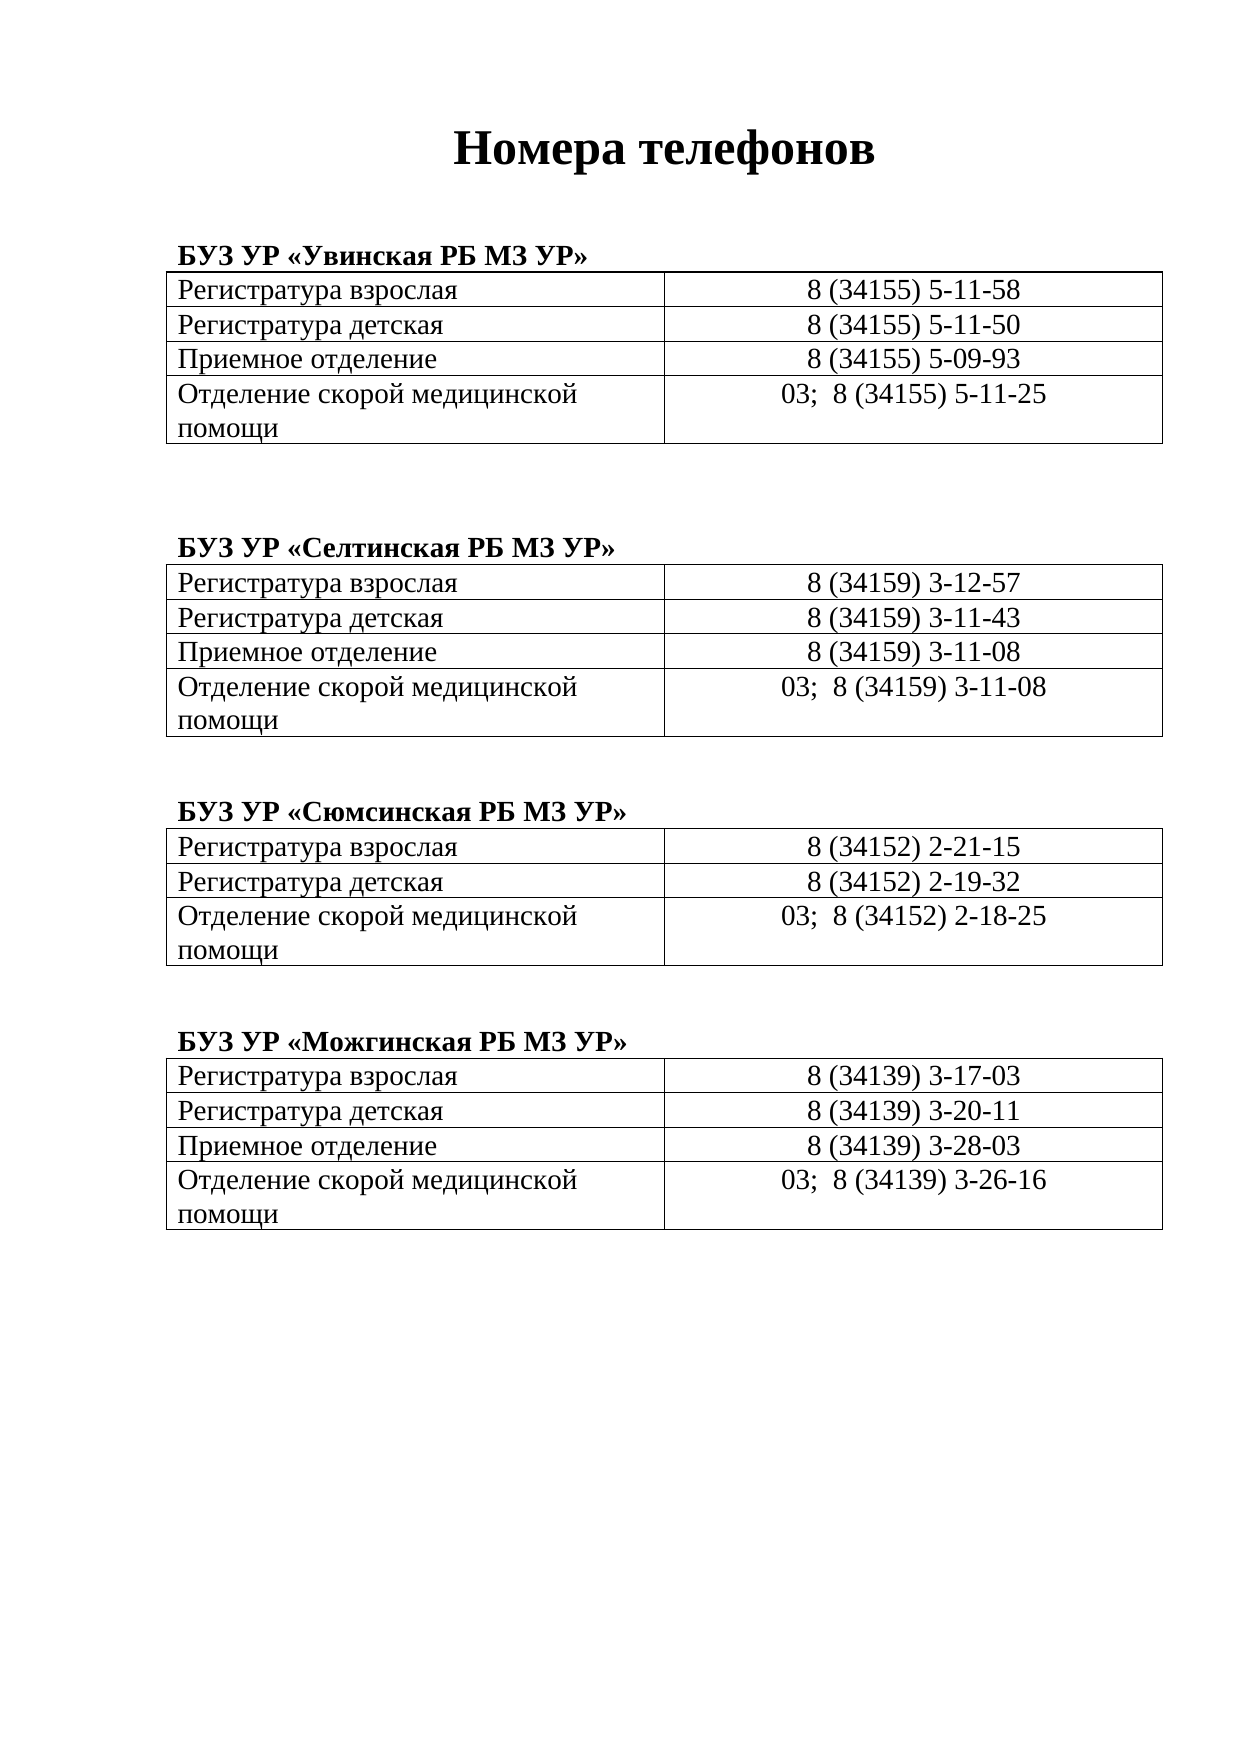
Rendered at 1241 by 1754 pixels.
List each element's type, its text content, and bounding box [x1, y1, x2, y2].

table_cell Регистратура детская [167, 1093, 664, 1127]
table_header Регистратура взрослая [167, 1059, 664, 1092]
table_cell 8 (34139) 3-20-11 [665, 1093, 1162, 1127]
table_cell 8 (34155) 5-09-93 [665, 342, 1162, 375]
table_cell Приемное отделение [167, 342, 664, 375]
table_cell 03; 8 (34152) 2-18-25 [665, 898, 1162, 965]
table_cell 8 (34152) 2-19-32 [665, 864, 1162, 897]
table_header Регистратура взрослая [167, 273, 664, 306]
text БУЗ УР «Можгинская РБ МЗ УР» [177, 1024, 1152, 1057]
text Номера телефонов [177, 118, 1152, 176]
table_header 8 (34152) 2-21-15 [665, 829, 1162, 863]
table_cell Отделение скорой медицинской помощи [167, 898, 664, 965]
table_header Регистратура взрослая [167, 829, 664, 863]
table_cell Регистратура детская [167, 600, 664, 633]
text БУЗ УР «Увинская РБ МЗ УР» [177, 238, 1152, 271]
table_cell Приемное отделение [167, 634, 664, 668]
table_cell 8 (34159) 3-11-08 [665, 634, 1162, 668]
table_cell 03; 8 (34155) 5-11-25 [665, 376, 1162, 443]
table_cell Регистратура детская [167, 864, 664, 897]
table_header 8 (34159) 3-12-57 [665, 565, 1162, 599]
table_cell 8 (34139) 3-28-03 [665, 1128, 1162, 1161]
table_cell Отделение скорой медицинской помощи [167, 376, 664, 443]
table_cell 03; 8 (34139) 3-26-16 [665, 1162, 1162, 1229]
table_header 8 (34155) 5-11-58 [665, 273, 1162, 306]
table_cell Приемное отделение [167, 1128, 664, 1161]
table_header 8 (34139) 3-17-03 [665, 1059, 1162, 1092]
table_cell Отделение скорой медицинской помощи [167, 1162, 664, 1229]
table_header Регистратура взрослая [167, 565, 664, 599]
text БУЗ УР «Селтинская РБ МЗ УР» [177, 531, 1152, 564]
table_cell 8 (34155) 5-11-50 [665, 307, 1162, 341]
table_cell 03; 8 (34159) 3-11-08 [665, 669, 1162, 736]
table_cell 8 (34159) 3-11-43 [665, 600, 1162, 633]
table_cell Отделение скорой медицинской помощи [167, 669, 664, 736]
text БУЗ УР «Сюмсинская РБ МЗ УР» [177, 794, 1152, 828]
table_cell Регистратура детская [167, 307, 664, 341]
